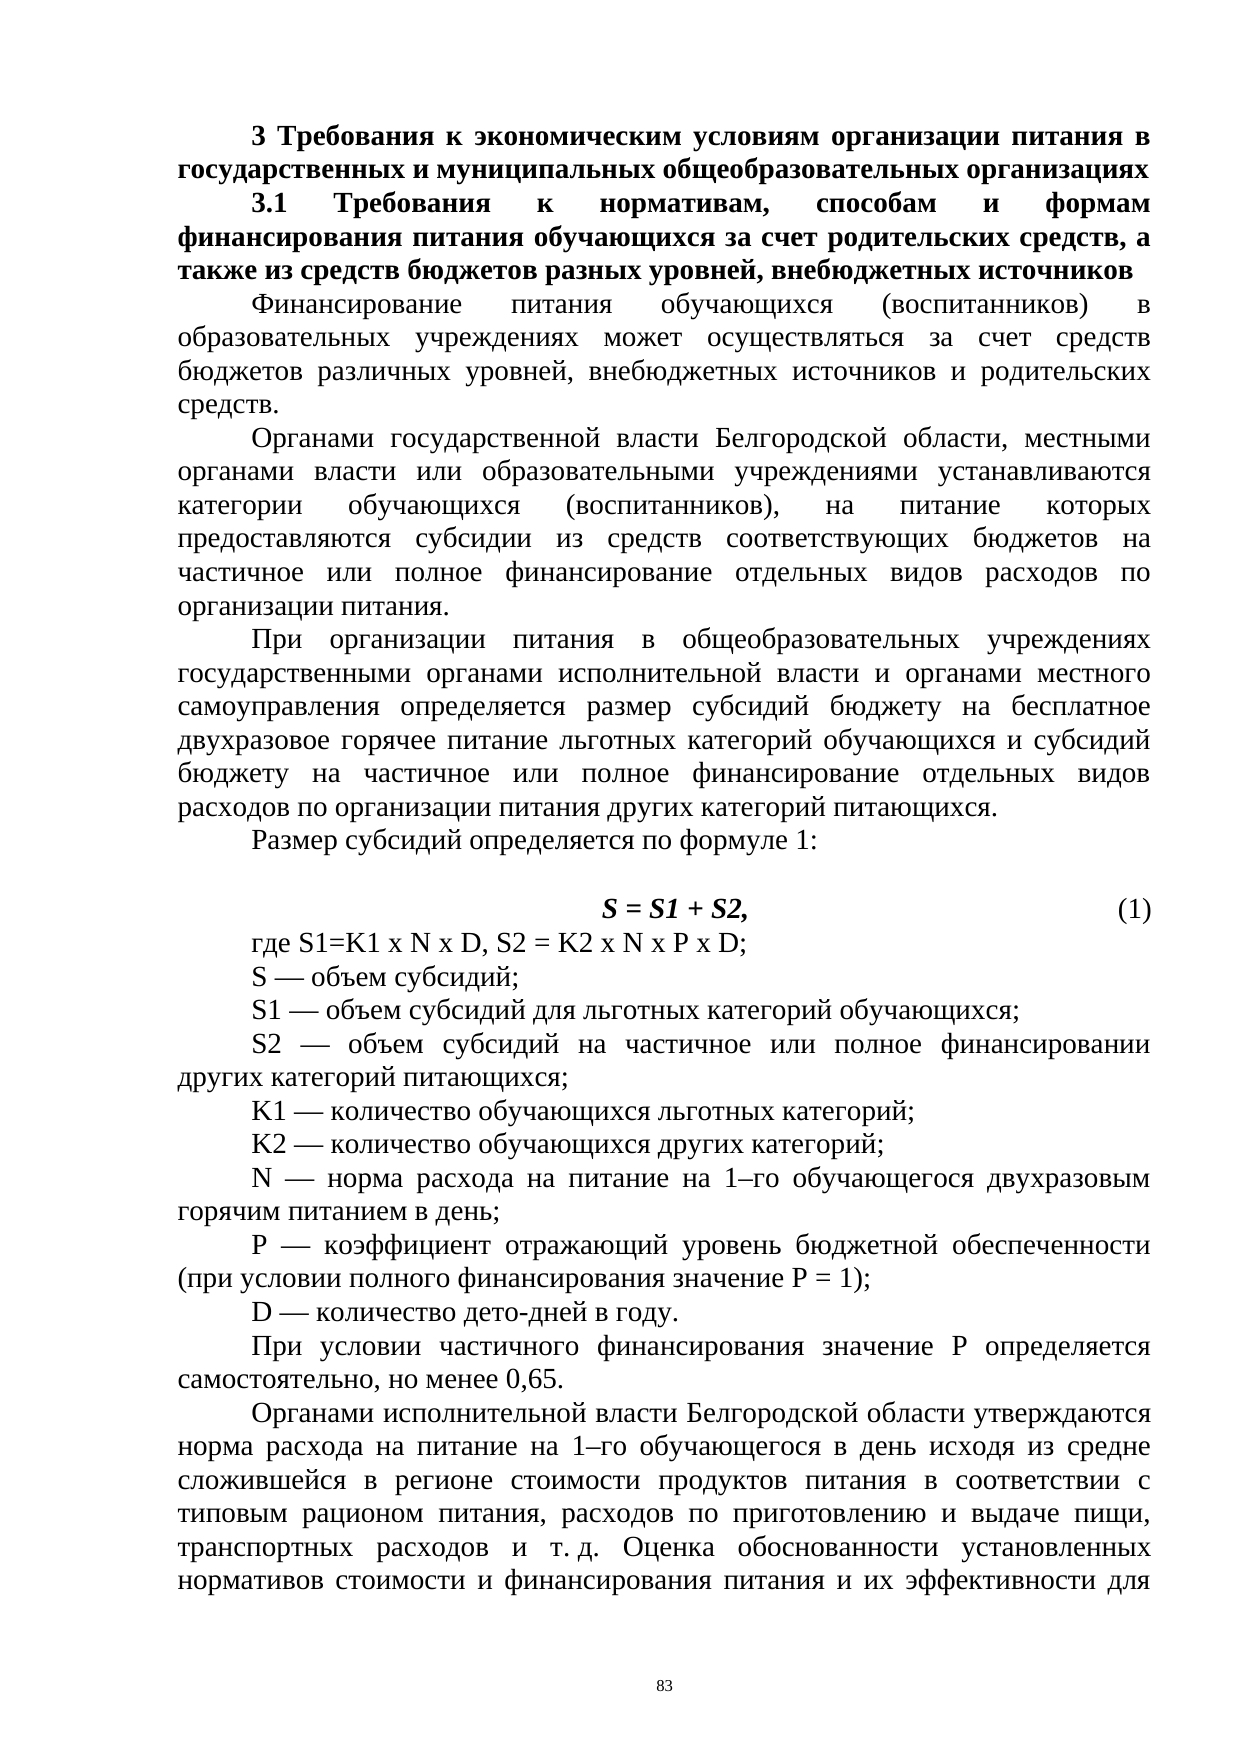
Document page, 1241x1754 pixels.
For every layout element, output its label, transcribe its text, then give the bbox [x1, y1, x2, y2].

text Органами государственной власти Белгородской области, местными органами власти или образовательными учреждениями устанавливаются категории обучающихся (воспитанников), на питание которых предоставляются субсидии из средств соответствующих бюджетов на частичное или полное финансирование отдельных видов расходов по организации питания. [177, 420, 1152, 621]
text Р — коэффициент отражающий уровень бюджетной обеспеченности (при условии полного финансирования значение Р = 1); [177, 1227, 1152, 1294]
text Финансирование питания обучающихся (воспитанников) в образовательных учреждениях может осуществляться за счет средств бюджетов различных уровней, внебюджетных источников и родительских средств. [177, 286, 1152, 420]
text При организации питания в общеобразовательных учреждениях государственными органами исполнительной власти и органами местного самоуправления определяется размер субсидий бюджету на бесплатное двухразовое горячее питание льготных категорий обучающихся и субсидий бюджету на частичное или полное финансирование отдельных видов расходов по организации питания других категорий питающихся. [177, 621, 1152, 822]
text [177, 1395, 1152, 1596]
text K1 — количество обучающихся льготных категорий; [177, 1093, 1152, 1126]
text K2 — количество обучающихся других категорий; [177, 1126, 1152, 1160]
text 3 Требования к экономическим условиям организации питания в государственных и муниципальных общеобразовательных организациях [177, 118, 1152, 185]
text 3.1 Требования к нормативам, способам и формам финансирования питания обучающихся за счет родительских средств, а также из средств бюджетов разных уровней, внебюджетных источников [177, 185, 1152, 286]
text где S1=K1 х N х D, S2 = K2 х N х Р х D; [177, 925, 1152, 959]
text D — количество дето-дней в году. [177, 1294, 1152, 1328]
text S — объем субсидий; [177, 959, 1152, 992]
text S = S1 + S2, (1) [177, 892, 1152, 925]
text S2 — объем субсидий на частичное или полное финансировании других категорий питающихся; [177, 1026, 1152, 1093]
text N — норма расхода на питание на 1–го обучающегося двухразовым горячим питанием в день; [177, 1160, 1152, 1227]
text Размер субсидий определяется по формуле 1: [177, 822, 1152, 856]
text При условии частичного финансирования значение Р определяется самостоятельно, но менее 0,65. [177, 1328, 1152, 1395]
text S1 — объем субсидий для льготных категорий обучающихся; [177, 992, 1152, 1026]
